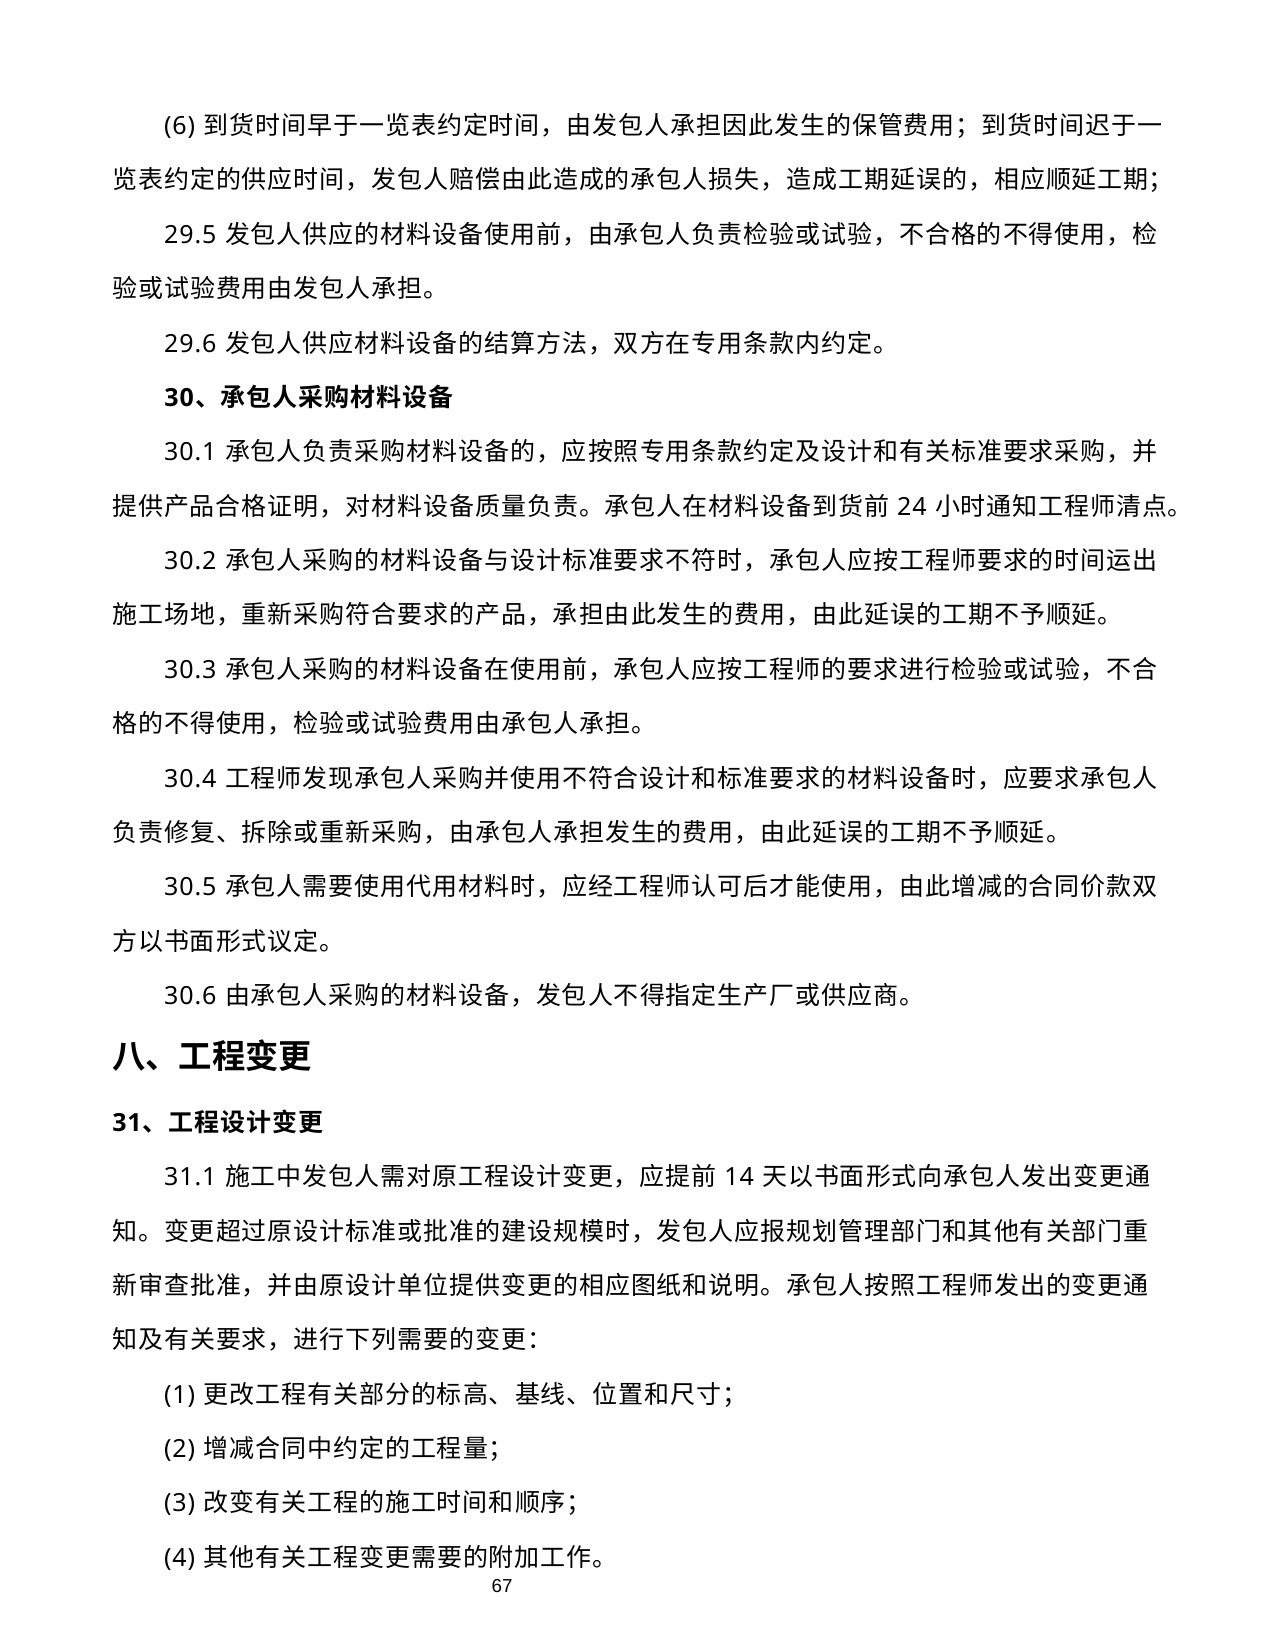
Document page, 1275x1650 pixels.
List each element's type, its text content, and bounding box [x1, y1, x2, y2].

text 30.1 承包人负责采购材料设备的，应按照专用条款约定及设计和有关标准要求采购，并提供产品合格证明，对材料设备质量负责。承包人在材料设备到货前 24 小时通知工程师清点。 [112, 432, 1171, 522]
text 30.6 由承包人采购的材料设备，发包人不得指定生产厂或供应商。 [112, 976, 1171, 1012]
text (4) 其他有关工程变更需要的附加工作。 [112, 1537, 1171, 1573]
subtitle 八、工程变更 [112, 1030, 1171, 1078]
text 30.3 承包人采购的材料设备在使用前，承包人应按工程师的要求进行检验或试验，不合格的不得使用，检验或试验费用由承包人承担。 [112, 649, 1171, 740]
text 31、工程设计变更 [112, 1102, 1171, 1138]
text 30.4 工程师发现承包人采购并使用不符合设计和标准要求的材料设备时，应要求承包人负责修复、拆除或重新采购，由承包人承担发生的费用，由此延误的工期不予顺延。 [112, 758, 1171, 849]
text 30、承包人采购材料设备 [112, 377, 1171, 414]
text 29.5 发包人供应的材料设备使用前，由承包人负责检验或试验，不合格的不得使用，检验或试验费用由发包人承担。 [112, 214, 1171, 305]
text 31.1 施工中发包人需对原工程设计变更，应提前 14 天以书面形式向承包人发出变更通知。变更超过原设计标准或批准的建设规模时，发包人应报规划管理部门和其他有关部门重新审查批准，并由原设计单位提供变更的相应图纸和说明。承包人按照工程师发出的变更通知及有关要求，进行下列需要的变更： [112, 1157, 1171, 1356]
text 30.5 承包人需要使用代用材料时，应经工程师认可后才能使用，由此增减的合同价款双方以书面形式议定。 [112, 867, 1171, 957]
text (6) 到货时间早于一览表约定时间，由发包人承担因此发生的保管费用；到货时间迟于一览表约定的供应时间，发包人赔偿由此造成的承包人损失，造成工期延误的，相应顺延工期； [112, 106, 1171, 196]
text 30.2 承包人采购的材料设备与设计标准要求不符时，承包人应按工程师要求的时间运出施工场地，重新采购符合要求的产品，承担由此发生的费用，由此延误的工期不予顺延。 [112, 541, 1171, 631]
text (3) 改变有关工程的施工时间和顺序； [112, 1483, 1171, 1519]
text 29.6 发包人供应材料设备的结算方法，双方在专用条款内约定。 [112, 323, 1171, 359]
text (1) 更改工程有关部分的标高、基线、位置和尺寸； [112, 1374, 1171, 1410]
text (2) 增减合同中约定的工程量； [112, 1428, 1171, 1465]
